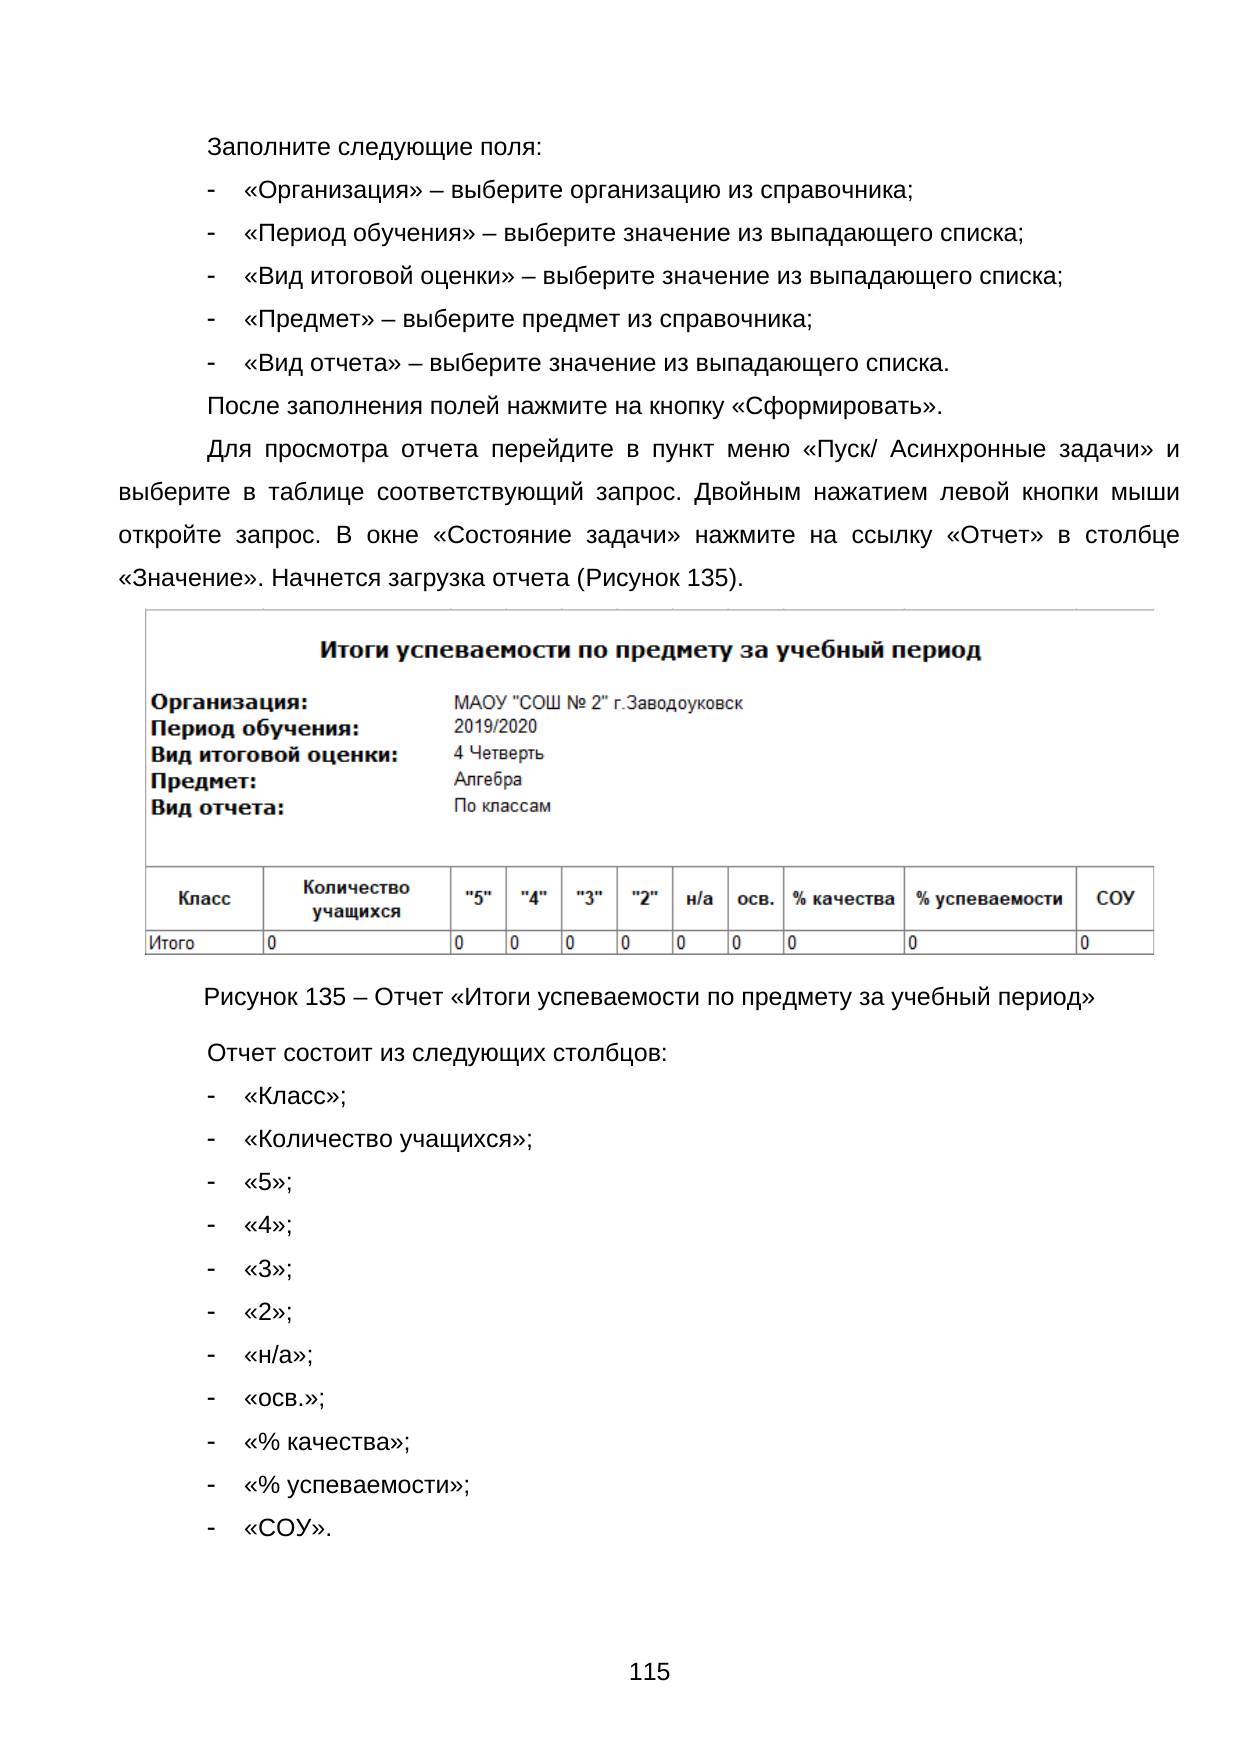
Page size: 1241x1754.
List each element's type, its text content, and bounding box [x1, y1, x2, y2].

text Заполните следующие поля: [118, 131, 1181, 160]
list «Вид итоговой оценки» – выберите значение из выпадающего списка; [207, 261, 1181, 290]
list «осв.»; [207, 1383, 1181, 1412]
text После заполнения полей нажмите на кнопку «Сформировать». [118, 391, 1181, 419]
list «3»; [207, 1253, 1181, 1282]
list «Предмет» – выберите предмет из справочника; [207, 304, 1181, 333]
list «Период обучения» – выберите значение из выпадающего списка; [207, 218, 1181, 247]
list «% качества»; [207, 1426, 1181, 1455]
list «4»; [207, 1210, 1181, 1239]
list «Вид отчета» – выберите значение из выпадающего списка. [207, 347, 1181, 376]
list «% успеваемости»; [207, 1470, 1181, 1498]
title Рисунок 135 – Отчет «Итоги успеваемости по предмету за учебный период» [118, 982, 1181, 1011]
list «Класс»; [207, 1081, 1181, 1109]
text Для просмотра отчета перейдите в пункт меню «Пуск/ Асинхронные задачи» и выберите в таблице соответствующий запрос. Двойным нажатием левой кнопки мыши откройте запрос. В окне «Состояние задачи» нажмите на ссылку «Отчет» в столбце «Значение». Начнется загрузка отчета (Рисунок 135). [118, 434, 1181, 592]
list «2»; [207, 1297, 1181, 1326]
picture [145, 608, 1155, 955]
list «Организация» – выберите организацию из справочника; [207, 174, 1181, 203]
list «н/а»; [207, 1340, 1181, 1369]
list «Количество учащихся»; [207, 1124, 1181, 1153]
list «СОУ». [207, 1513, 1181, 1542]
text Отчет состоит из следующих столбцов: [118, 1037, 1181, 1066]
list «5»; [207, 1167, 1181, 1196]
